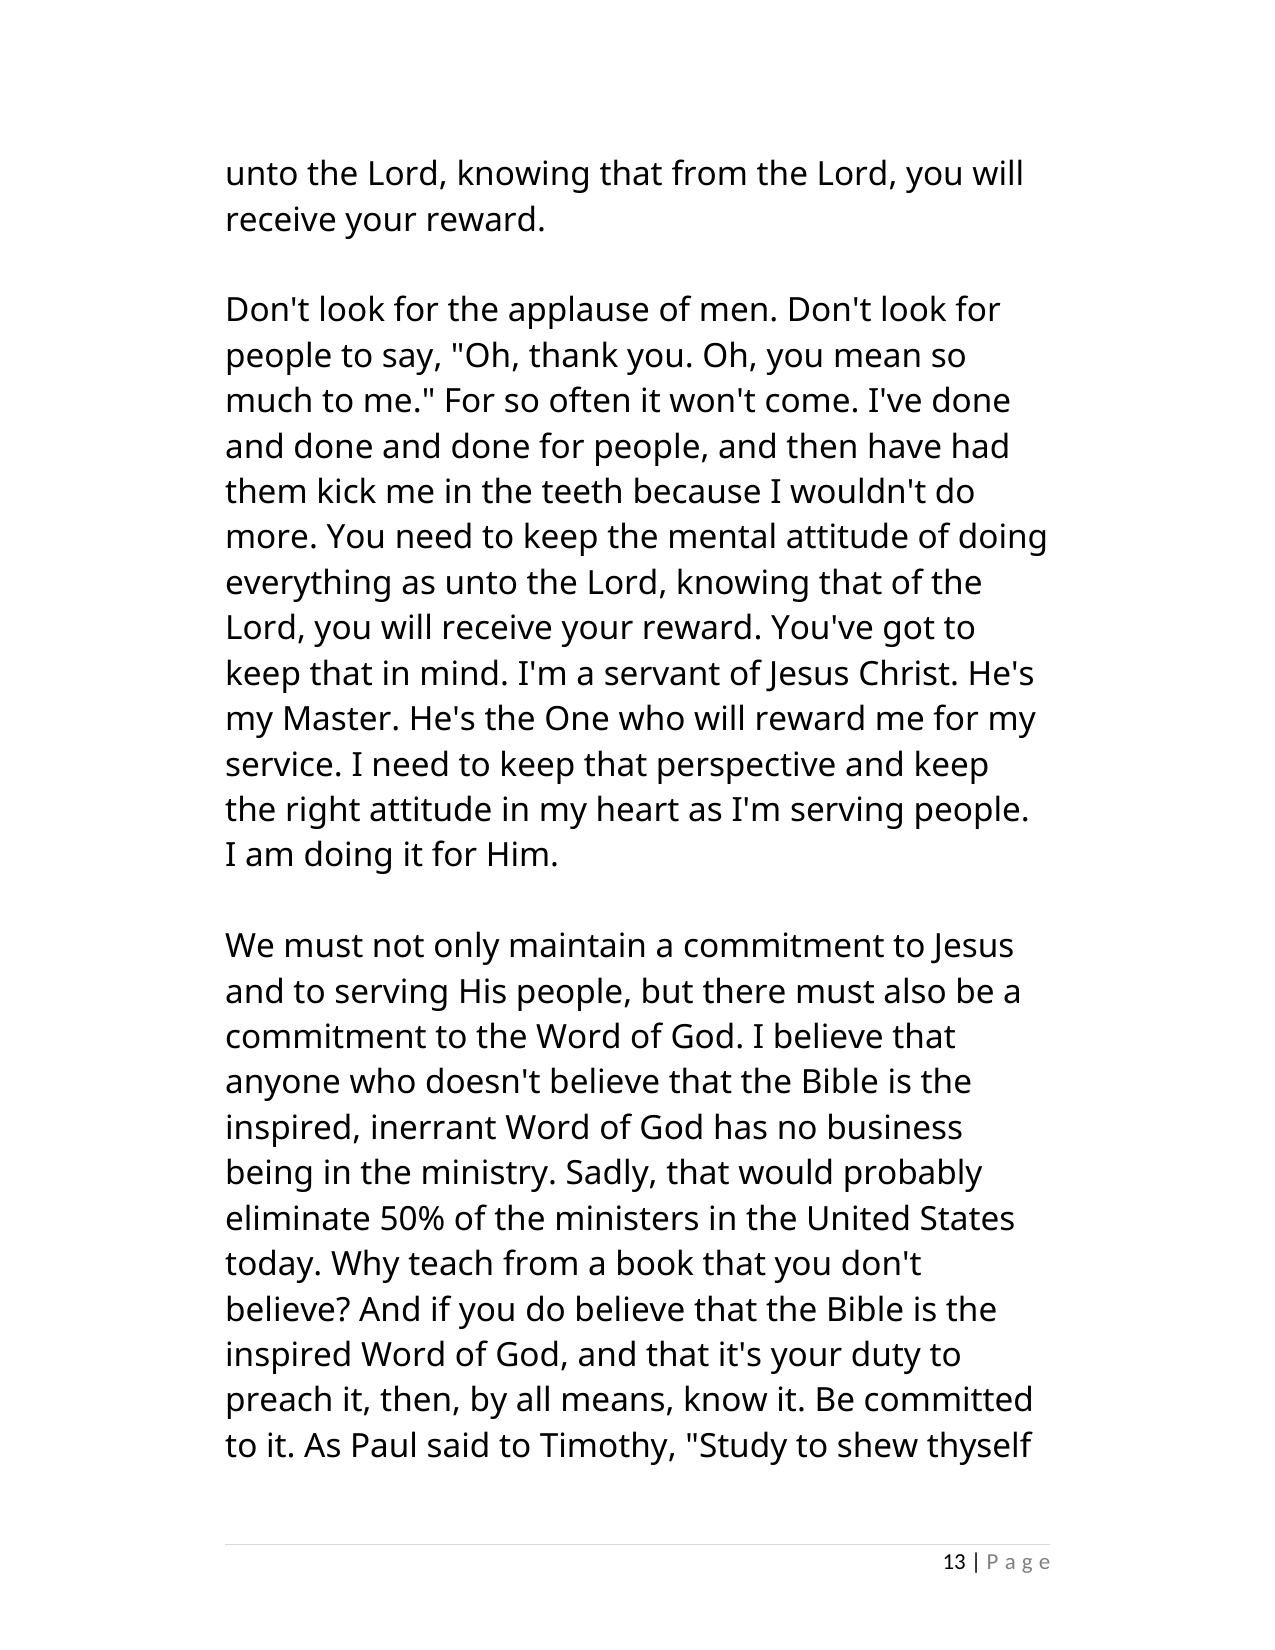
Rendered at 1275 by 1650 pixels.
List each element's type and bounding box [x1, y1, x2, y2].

text [225, 150, 1050, 1467]
